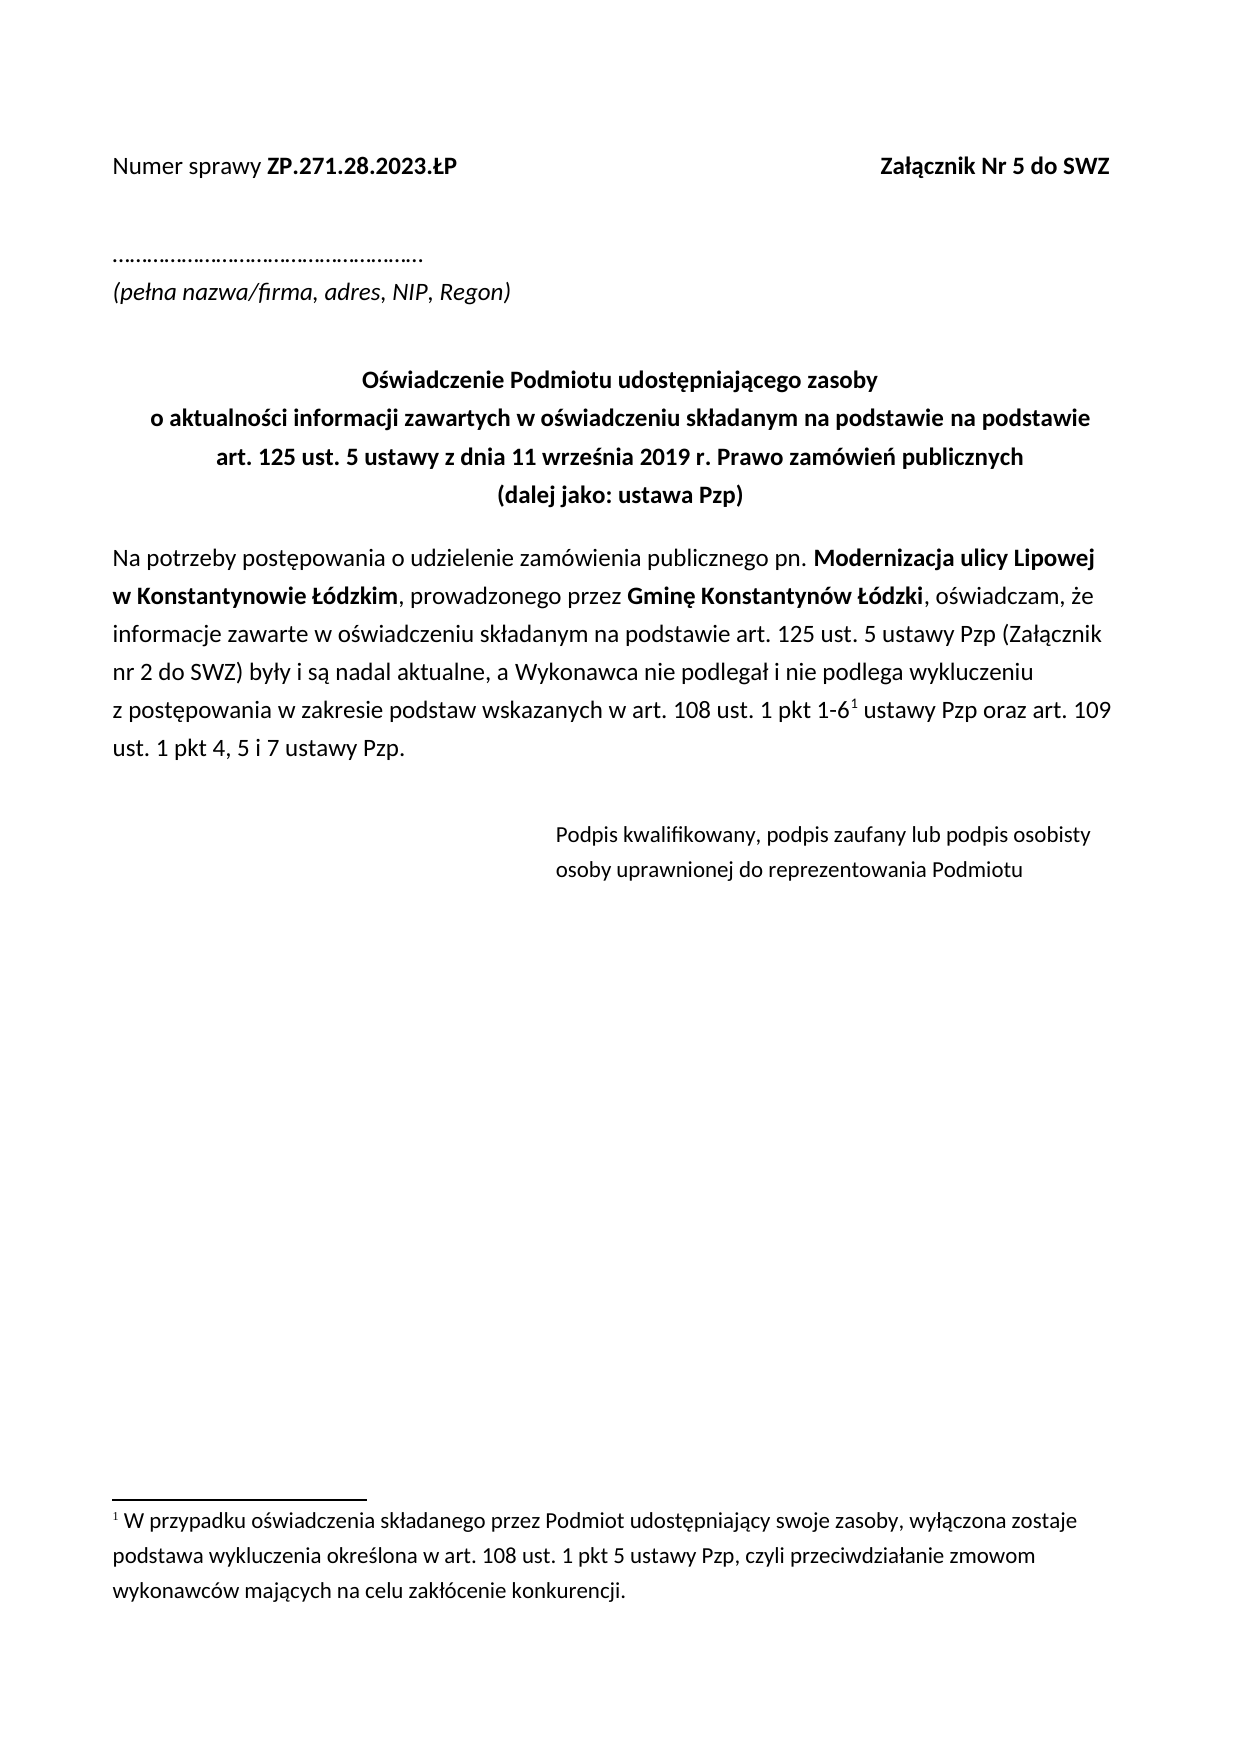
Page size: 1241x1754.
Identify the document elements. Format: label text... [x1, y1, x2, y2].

text Na potrzeby postępowania o udzielenie zamówienia publicznego pn. Modernizacja ulicy Lipowej w Konstantynowie Łódzkim, prowadzonego przez Gminę Konstantynów Łódzki, oświadczam, że informacje zawarte w oświadczeniu składanym na podstawie art. 125 ust. 5 ustawy Pzp (Załącznik nr 2 do SWZ) były i są nadal aktualne, a Wykonawca nie podlegał i nie podlega wykluczeniu z postępowania w zakresie podstaw wskazanych w art. 108 ust. 1 pkt 1-6 ustawy Pzp oraz art. 109 ust. 1 pkt 4, 5 i 7 ustawy Pzp. [112, 542, 1128, 763]
subtitle Oświadczenie Podmiotu udostępniającego zasoby o aktualności informacji zawartych w oświadczeniu składanym na podstawie na podstawie art. 125 ust. 5 ustawy z dnia 11 września 2019 r. Prawo zamówień publicznych (dalej jako: ustawa Pzp) [112, 364, 1128, 509]
text Numer sprawy ZP.271.28.2023.ŁP Załącznik Nr 5 do SWZ [112, 150, 1128, 181]
text Podpis kwalifikowany, podpis zaufany lub podpis osobisty osoby uprawnionej do reprezentowania Podmiotu [556, 821, 1128, 884]
text (pełna nazwa/firma, adres, NIP, Regon) [112, 276, 526, 307]
text ……………………………………………… [112, 238, 507, 269]
